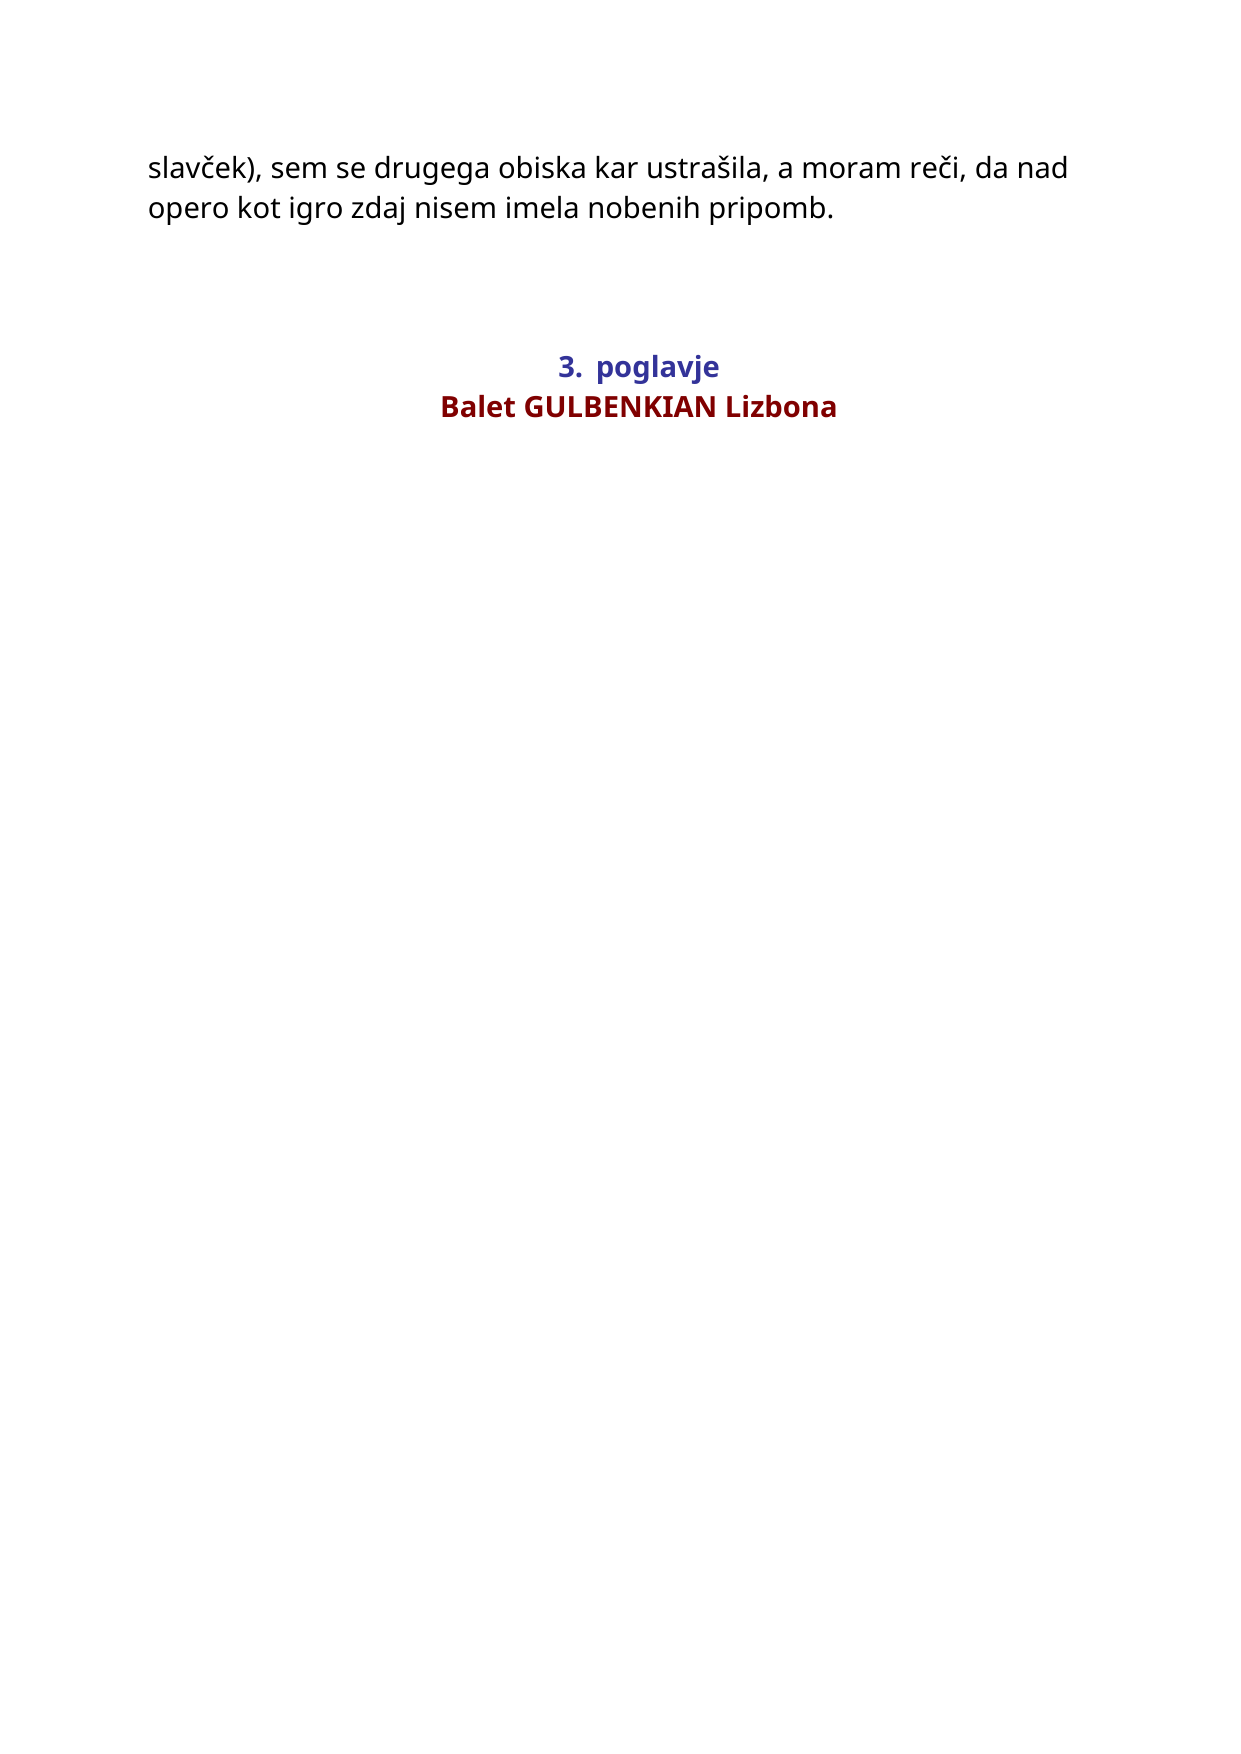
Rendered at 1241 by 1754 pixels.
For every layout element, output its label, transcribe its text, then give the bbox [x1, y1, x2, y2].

subtitle Balet GULBENKIAN Lizbona [185, 386, 1092, 426]
list poglavje [185, 346, 1092, 386]
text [148, 148, 1092, 227]
